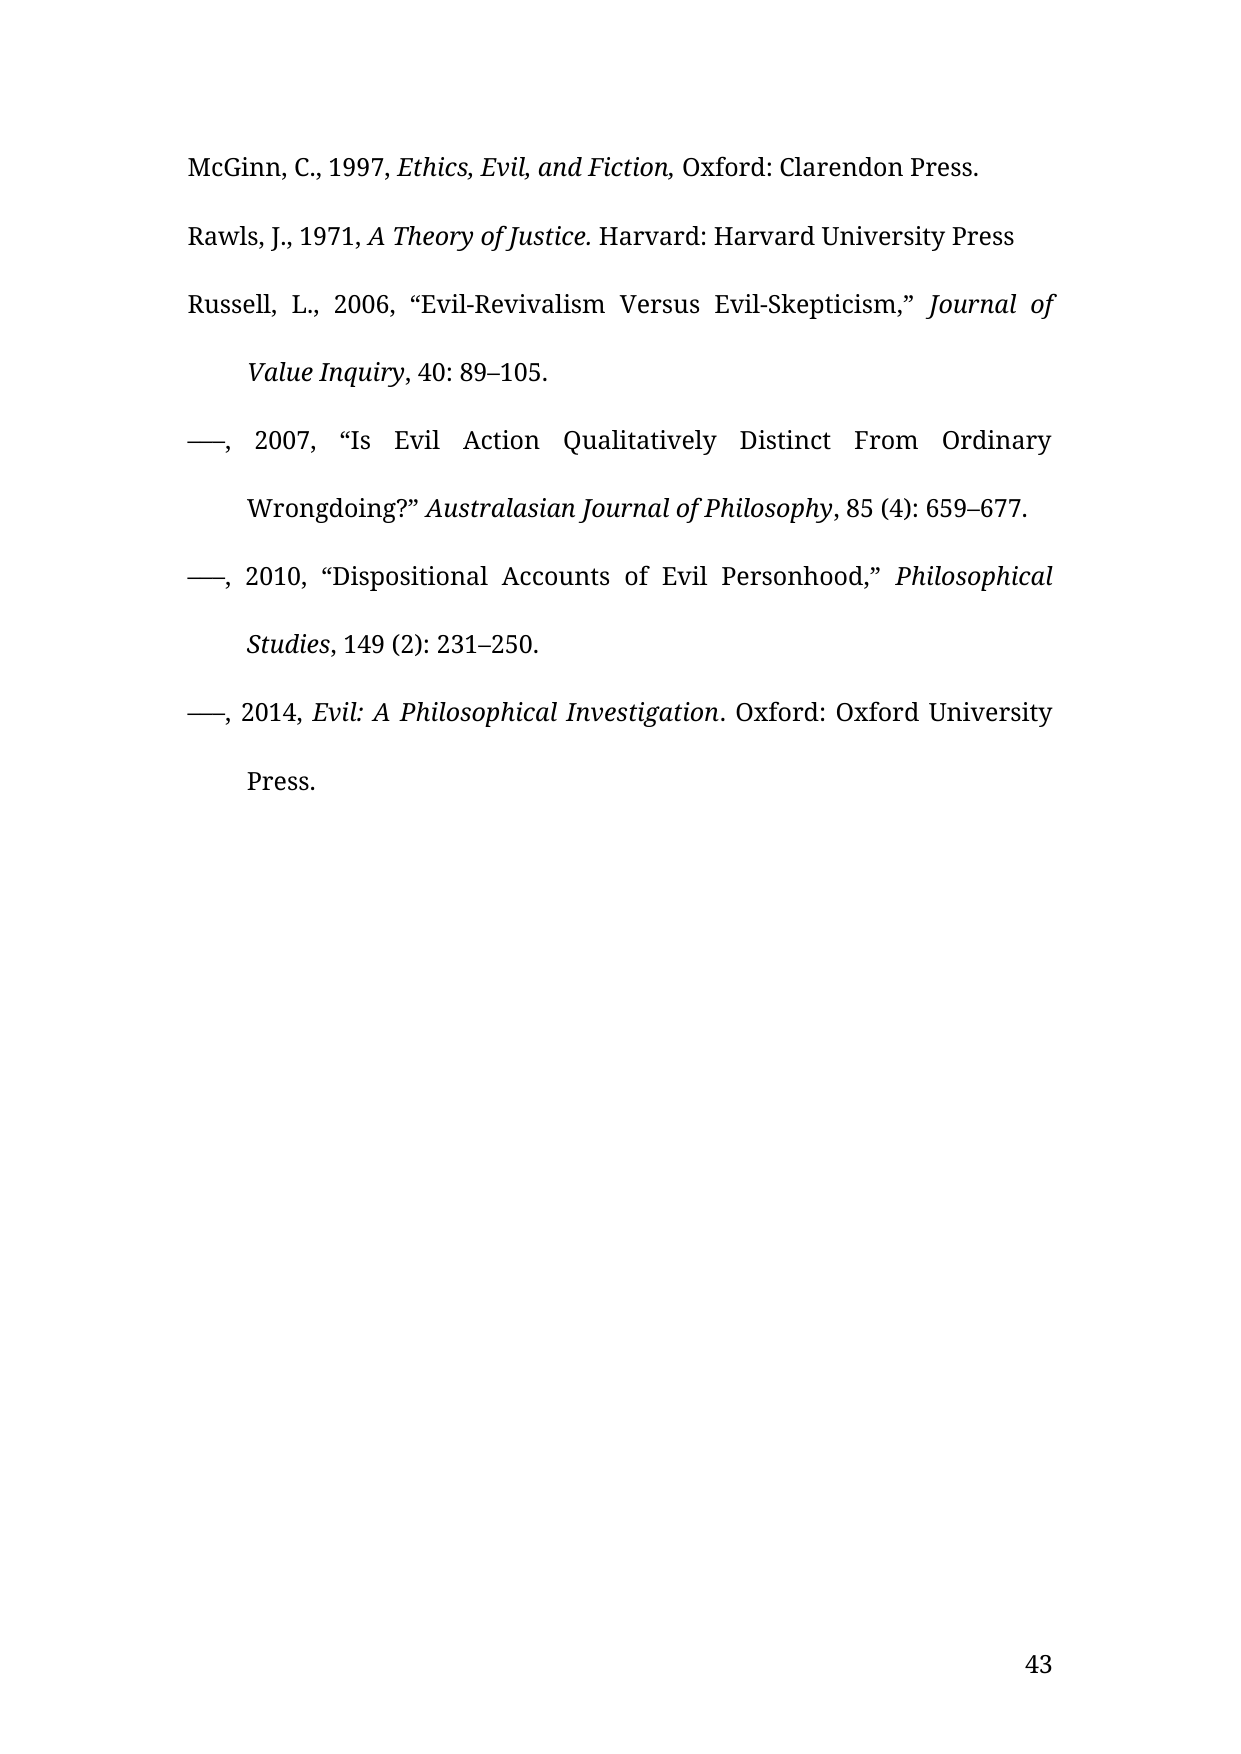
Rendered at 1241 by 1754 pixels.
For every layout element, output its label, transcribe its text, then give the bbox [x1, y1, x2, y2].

text McGinn, C., 1997, Ethics, Evil, and Fiction, Oxford: Clarendon Press. [187, 150, 1053, 184]
text –––, 2010, “Dispositional Accounts of Evil Personhood,” Philosophical Studies, 149 (2): 231–250. [187, 559, 1053, 661]
text –––, 2014, Evil: A Philosophical Investigation. Oxford: Oxford University Press. [187, 695, 1053, 797]
text Russell, L., 2006, “Evil-Revivalism Versus Evil-Skepticism,” Journal of Value Inquiry, 40: 89–105. [187, 286, 1053, 388]
text –––, 2007, “Is Evil Action Qualitatively Distinct From Ordinary Wrongdoing?” Australasian Journal of Philosophy, 85 (4): 659–677. [187, 422, 1053, 525]
text Rawls, J., 1971, A Theory of Justice. Harvard: Harvard University Press [187, 218, 1053, 252]
